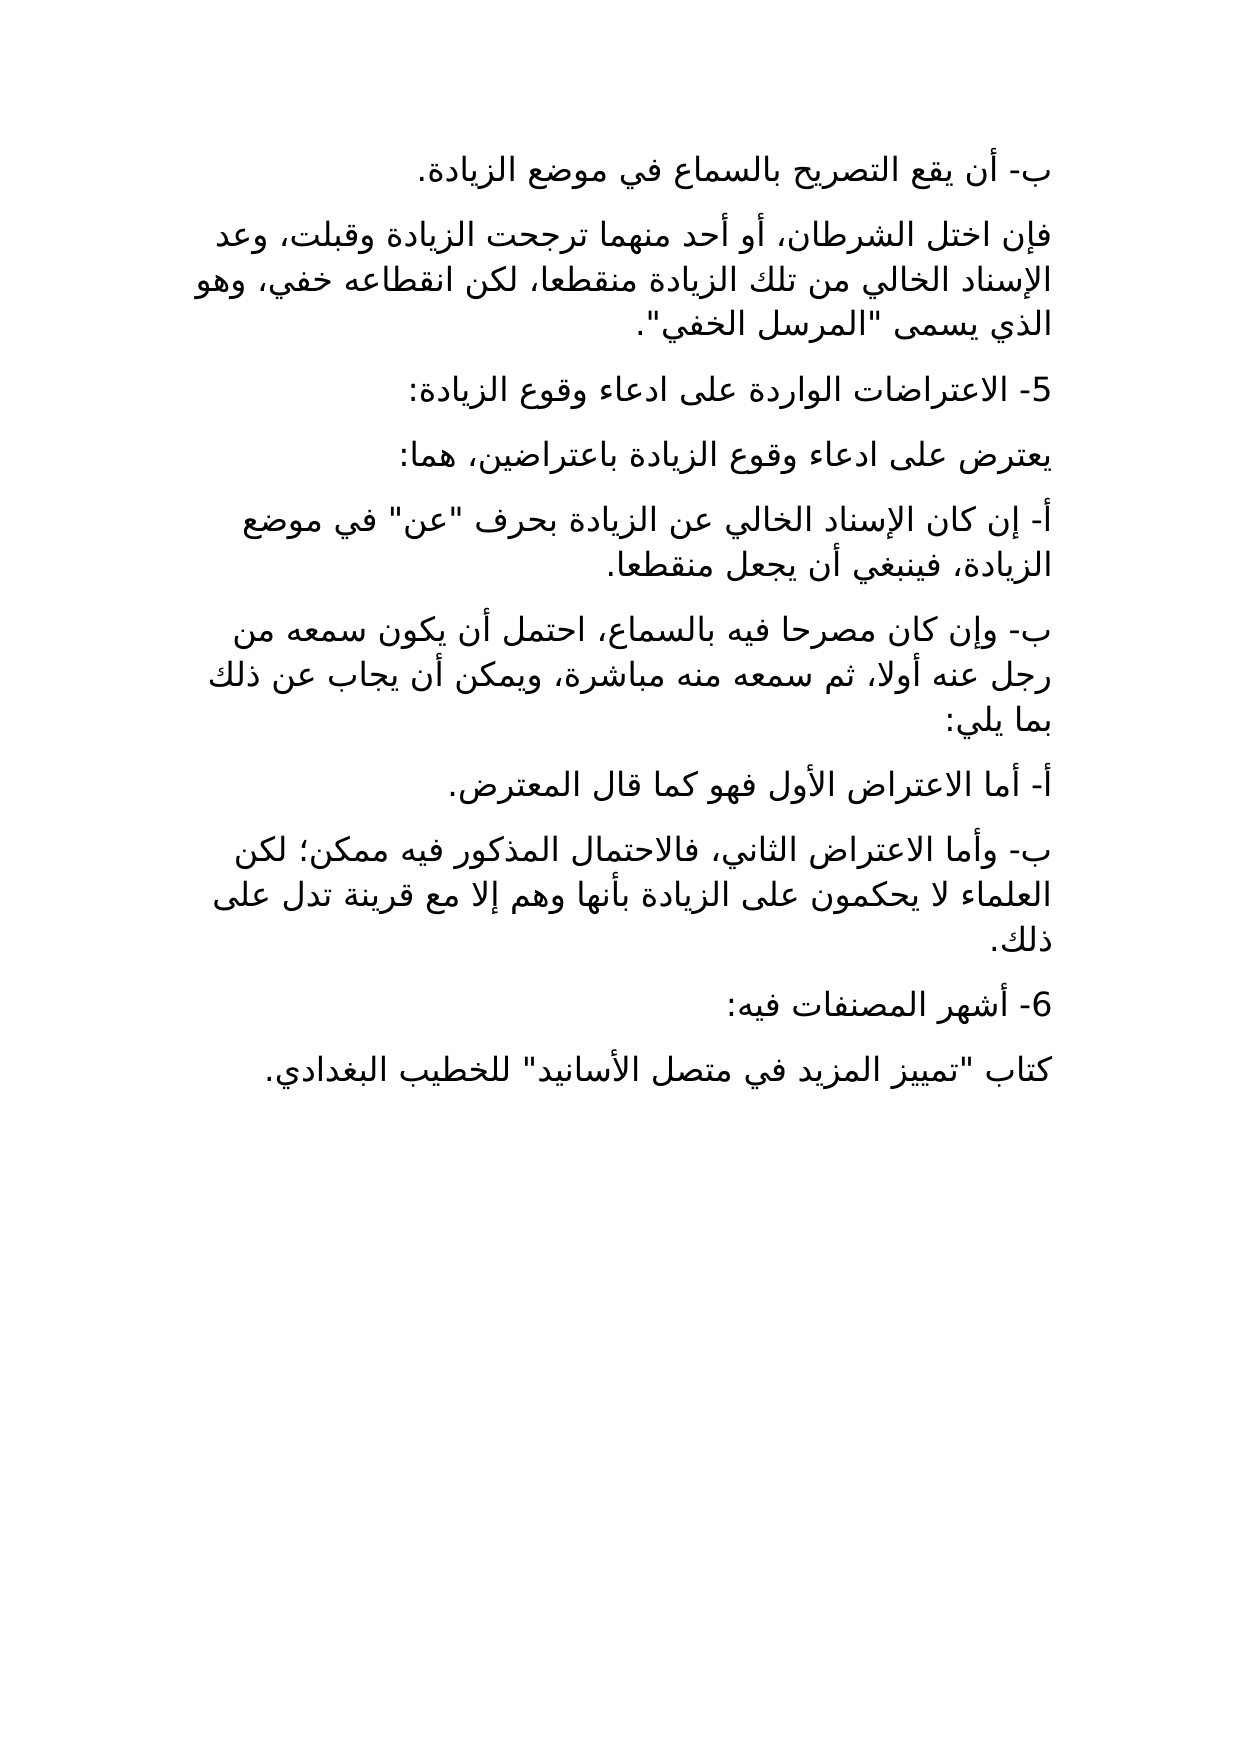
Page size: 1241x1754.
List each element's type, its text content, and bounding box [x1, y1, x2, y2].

text ب- أن يقع التصريح بالسماع في موضع الزيادة. [187, 150, 1053, 189]
text يعترض على ادعاء وقوع الزيادة باعتراضين، هما: [187, 435, 1053, 474]
text فإن اختل الشرطان، أو أحد منهما ترجحت الزيادة وقبلت، وعد الإسناد الخالي من تلك الزيادة منقطعا، لكن انقطاعه خفي، وهو الذي يسمى "المرسل الخفي". [187, 215, 1053, 343]
text كتاب "تمييز المزيد في متصل الأسانيد" للخطيب البغدادي. [187, 1051, 1053, 1090]
text أ- إن كان الإسناد الخالي عن الزيادة بحرف "عن" في موضع الزيادة، فينبغي أن يجعل منقطعا. [187, 501, 1053, 584]
text 5- الاعتراضات الواردة على ادعاء وقوع الزيادة: [187, 370, 1053, 409]
text 6- أشهر المصنفات فيه: [187, 985, 1053, 1024]
text ب- وأما الاعتراض الثاني، فالاحتمال المذكور فيه ممكن؛ لكن العلماء لا يحكمون على الزيادة بأنها وهم إلا مع قرينة تدل على ذلك. [187, 831, 1053, 959]
text أ- أما الاعتراض الأول فهو كما قال المعترض. [187, 765, 1053, 804]
text ب- وإن كان مصرحا فيه بالسماع، احتمل أن يكون سمعه من رجل عنه أولا، ثم سمعه منه مباشرة، ويمكن أن يجاب عن ذلك بما يلي: [187, 611, 1053, 739]
